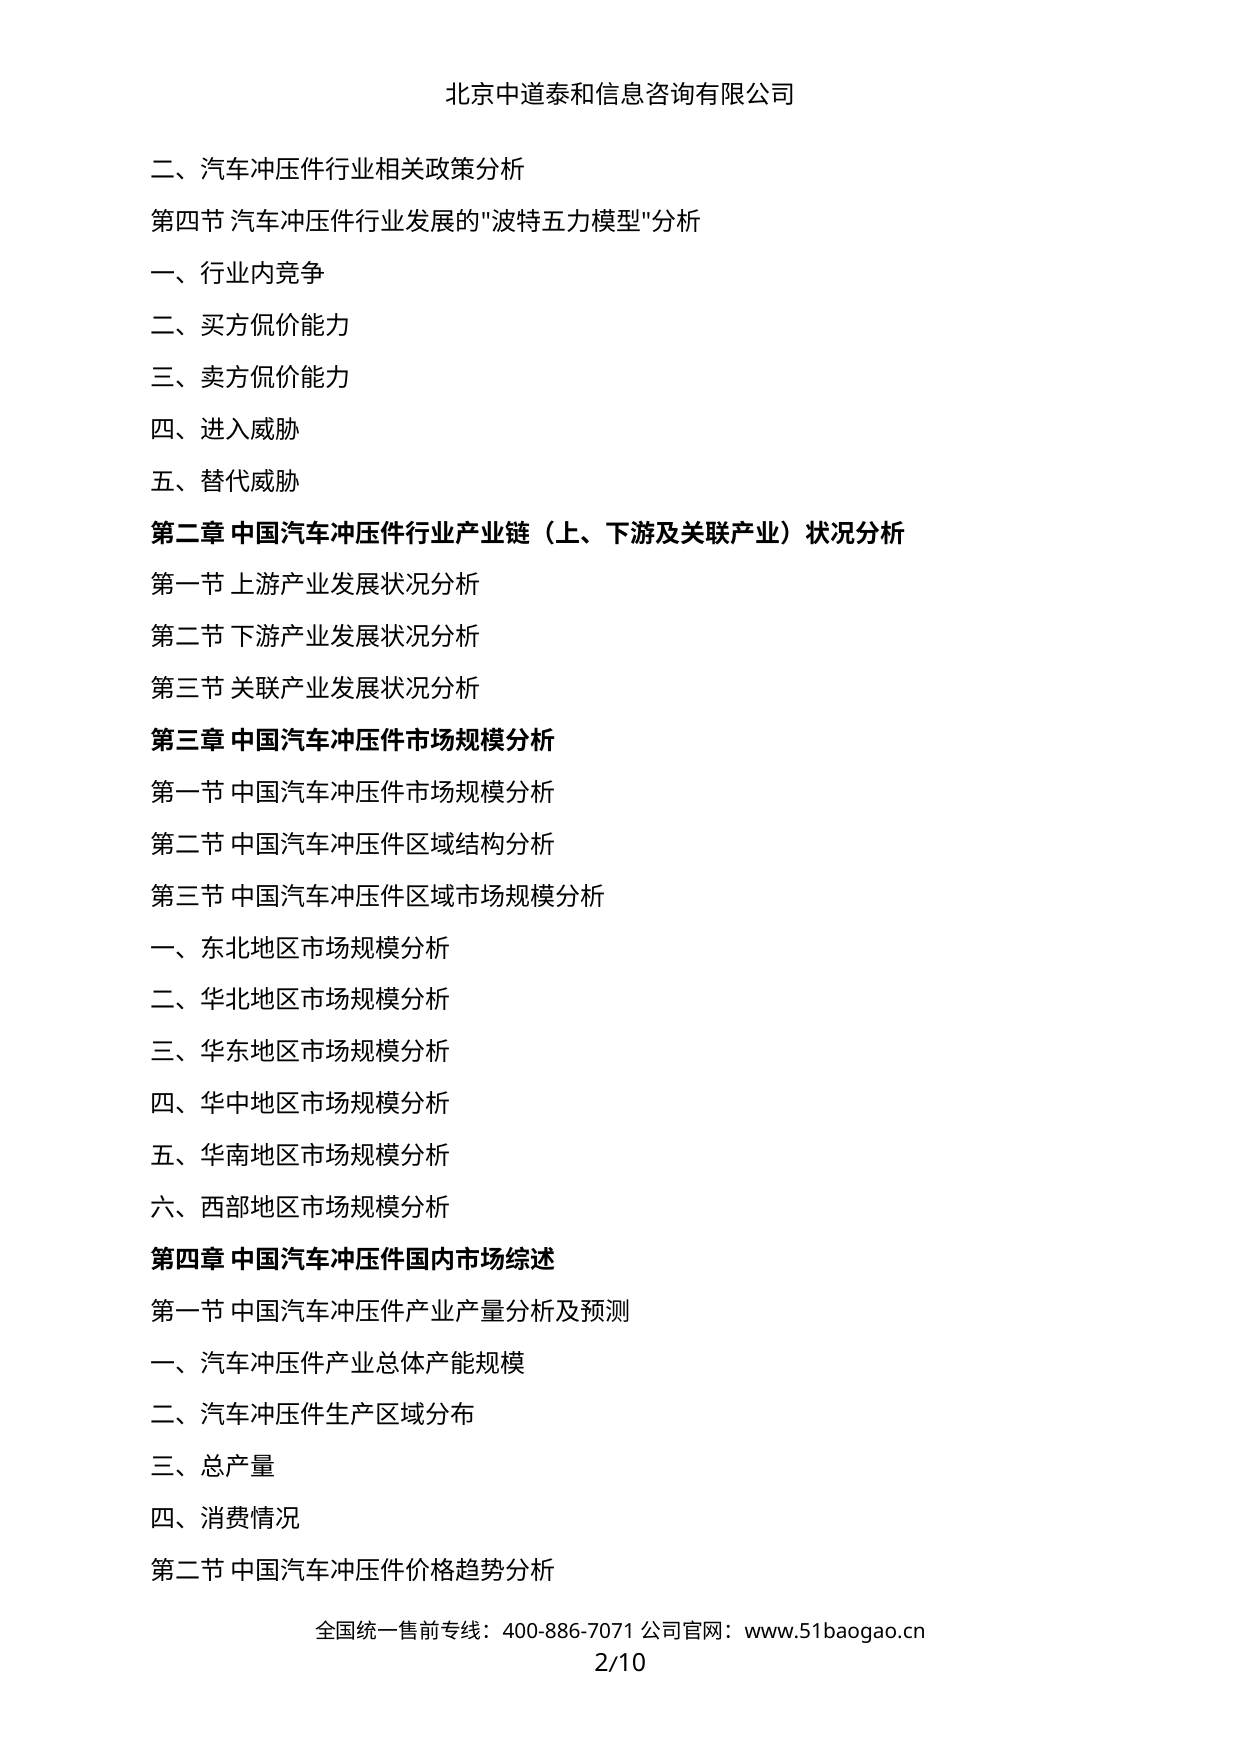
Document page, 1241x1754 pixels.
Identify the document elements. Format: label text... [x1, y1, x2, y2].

text 二、买方侃价能力 [150, 306, 1090, 342]
text 四、进入威胁 [150, 409, 1090, 446]
text 一、东北地区市场规模分析 [150, 928, 1090, 964]
text 第三节 中国汽车冲压件区域市场规模分析 [150, 876, 1090, 912]
text 第二节 中国汽车冲压件区域结构分析 [150, 824, 1090, 861]
text 第四节 汽车冲压件行业发展的"波特五力模型"分析 [150, 202, 1090, 238]
text 第三节 关联产业发展状况分析 [150, 669, 1090, 705]
text 第三章 中国汽车冲压件市场规模分析 [150, 721, 1090, 757]
text 一、汽车冲压件产业总体产能规模 [150, 1343, 1090, 1379]
text 第二节 下游产业发展状况分析 [150, 617, 1090, 653]
text 五、替代威胁 [150, 461, 1090, 497]
text 第一节 中国汽车冲压件产业产量分析及预测 [150, 1291, 1090, 1327]
text 二、华北地区市场规模分析 [150, 980, 1090, 1016]
text 四、消费情况 [150, 1499, 1090, 1535]
text 第一节 中国汽车冲压件市场规模分析 [150, 772, 1090, 809]
text 六、西部地区市场规模分析 [150, 1187, 1090, 1224]
text 五、华南地区市场规模分析 [150, 1136, 1090, 1172]
text 一、行业内竞争 [150, 254, 1090, 290]
text 第二节 中国汽车冲压件价格趋势分析 [150, 1551, 1090, 1587]
text 三、总产量 [150, 1447, 1090, 1483]
text 三、卖方侃价能力 [150, 357, 1090, 394]
text 二、汽车冲压件生产区域分布 [150, 1395, 1090, 1431]
text 三、华东地区市场规模分析 [150, 1032, 1090, 1068]
text 四、华中地区市场规模分析 [150, 1084, 1090, 1120]
text 二、汽车冲压件行业相关政策分析 [150, 150, 1090, 186]
text 第四章 中国汽车冲压件国内市场综述 [150, 1239, 1090, 1276]
text 第二章 中国汽车冲压件行业产业链（上、下游及关联产业）状况分析 [150, 513, 1090, 549]
text 第一节 上游产业发展状况分析 [150, 565, 1090, 601]
